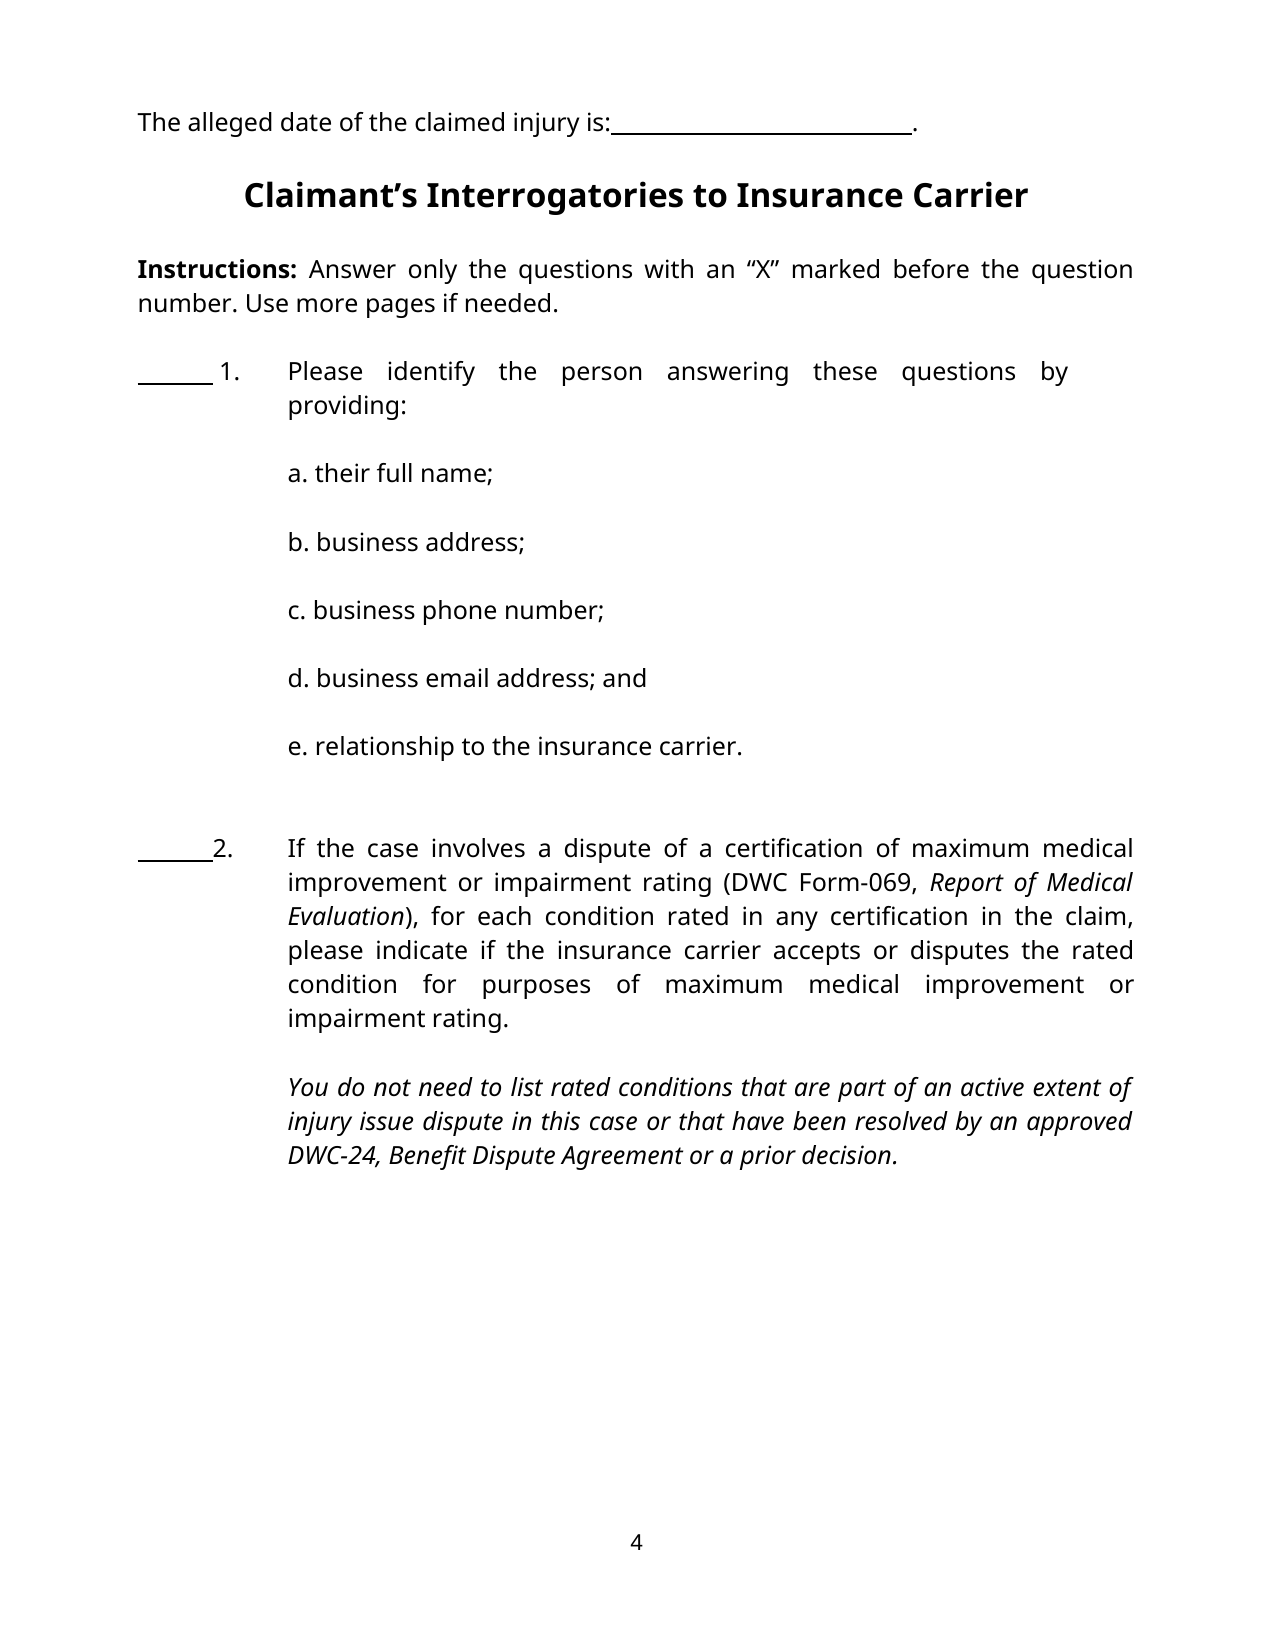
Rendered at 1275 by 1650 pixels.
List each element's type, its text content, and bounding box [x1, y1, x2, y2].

text 2. If the case involves a dispute of a certification of maximum medical improvement or impairment rating (DWC Form-069, Report of Medical Evaluation), for each condition rated in any certification in the claim, please indicate if the insurance carrier accepts or disputes the rated condition for purposes of maximum medical improvement or impairment rating. [137, 831, 1135, 1035]
text The alleged date of the claimed injury is: . [137, 104, 1131, 138]
text e. relationship to the insurance carrier. [137, 729, 1069, 763]
text Instructions: Answer only the questions with an “X” marked before the question number. Use more pages if needed. [137, 252, 1135, 320]
text You do not need to list rated conditions that are part of an active extent of injury issue dispute in this case or that have been resolved by an approved DWC-24, Benefit Dispute Agreement or a prior decision. [137, 1069, 1135, 1171]
text c. business phone number; [137, 592, 1069, 626]
text a. their full name; [137, 456, 1069, 490]
text b. business address; [137, 524, 1069, 558]
text d. business email address; and [137, 661, 1069, 694]
subtitle Claimant’s Interrogatories to Insurance Carrier [137, 172, 1135, 218]
text 1. Please identify the person answering these questions by providing: [137, 354, 1069, 422]
